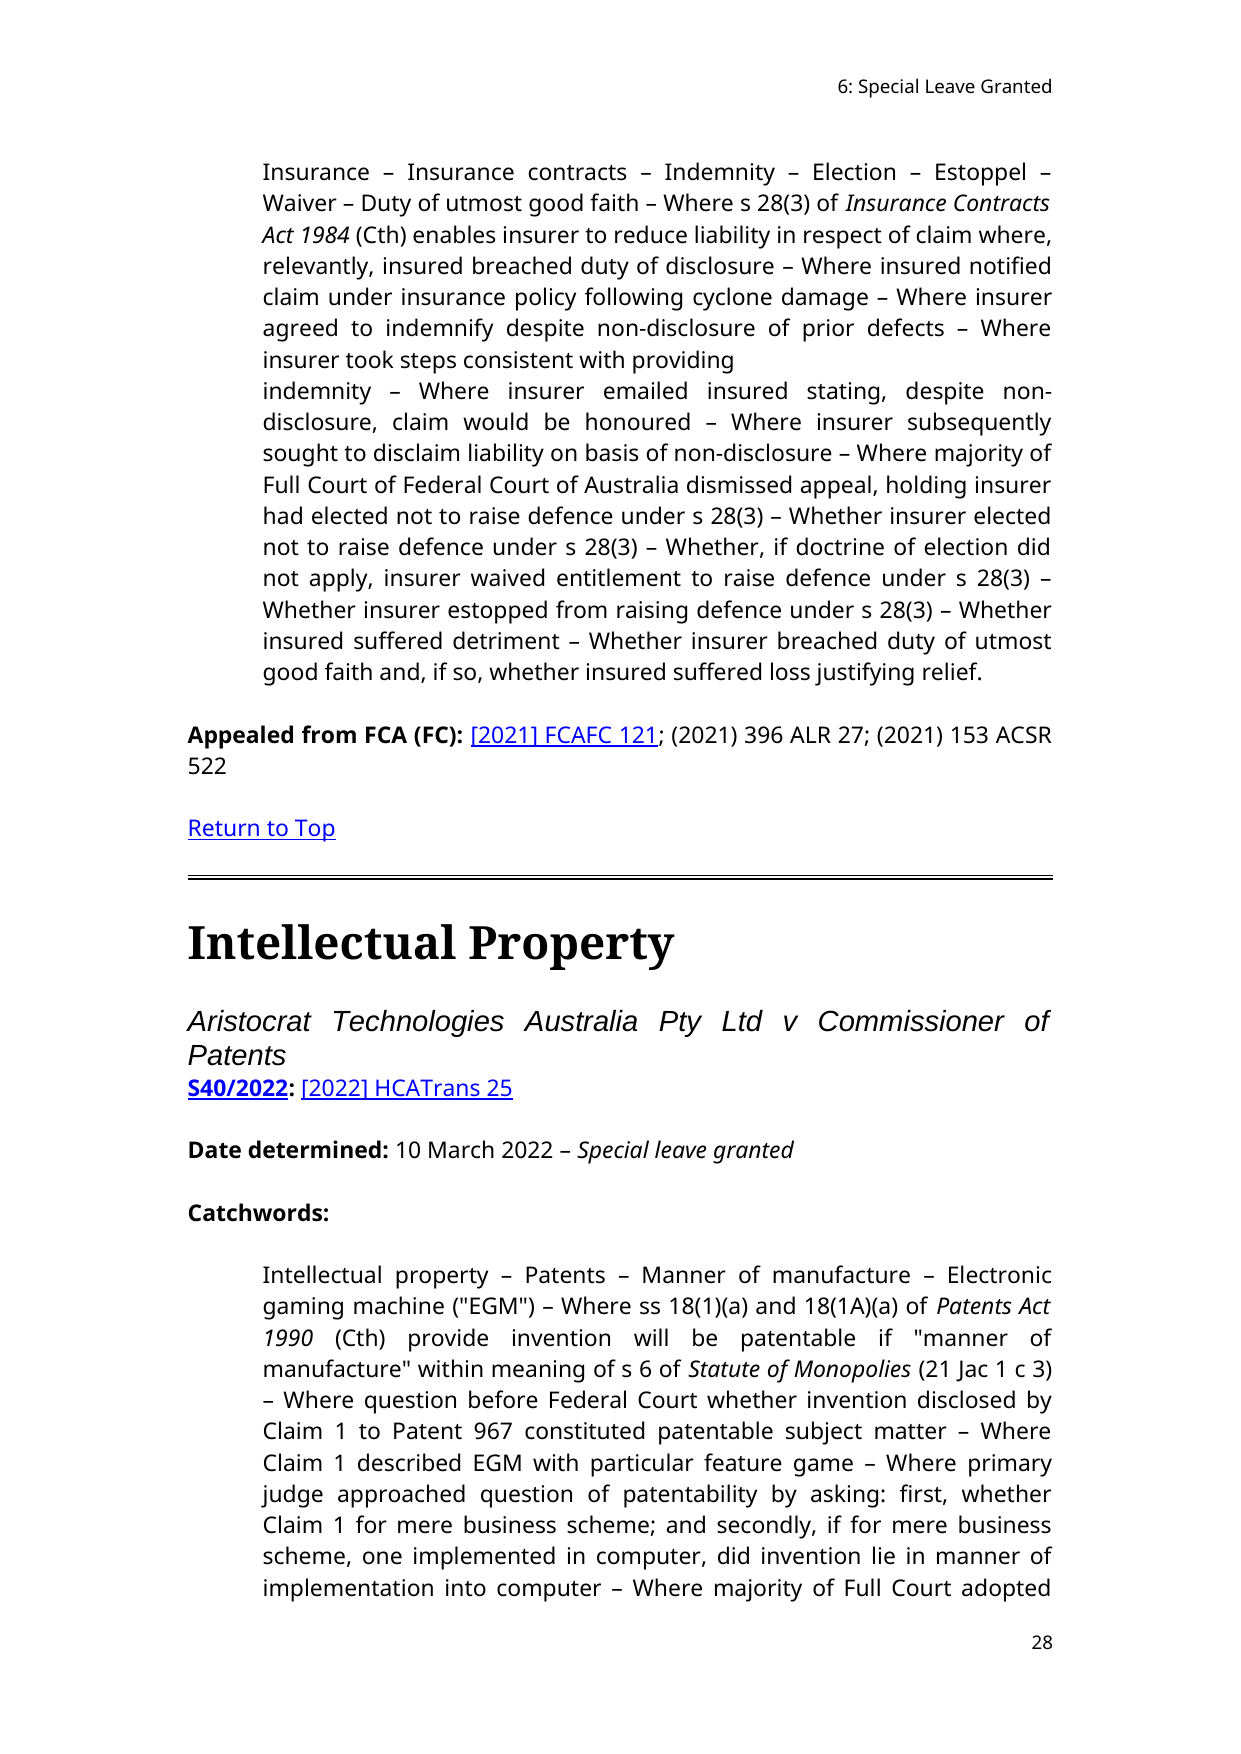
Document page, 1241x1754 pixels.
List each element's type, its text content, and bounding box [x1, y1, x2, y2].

text Date determined: 10 March 2022 – Special leave granted [187, 1134, 1053, 1165]
text indemnity – Where insurer emailed insured stating, despite non-disclosure, claim would be honoured – Where insurer subsequently sought to disclaim liability on basis of non-disclosure – Where majority of Full Court of Federal Court of Australia dismissed appeal, holding insurer had elected not to raise defence under s 28(3) – Whether insurer elected not to raise defence under s 28(3) – Whether, if doctrine of election did not apply, insurer waived entitlement to raise defence under s 28(3) – Whether insurer estopped from raising defence under s 28(3) – Whether insured suffered detriment – Whether insurer breached duty of utmost good faith and, if so, whether insured suffered loss justifying relief. [262, 375, 1053, 687]
subtitle Intellectual Property [187, 911, 1053, 973]
text Catchwords: [187, 1196, 1053, 1228]
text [262, 1259, 1053, 1603]
text Appealed from FCA (FC): [2021] FCAFC 121; (2021) 396 ALR 27; (2021) 153 ACSR 522 [187, 718, 1053, 781]
text S40/2022: [2022] HCATrans 25 [187, 1071, 1053, 1103]
text Return to Top [187, 812, 1053, 843]
text Insurance – Insurance contracts – Indemnity – Election – Estoppel – Waiver – Duty of utmost good faith – Where s 28(3) of Insurance Contracts Act 1984 (Cth) enables insurer to reduce liability in respect of claim where, relevantly, insured breached duty of disclosure – Where insured notified claim under insurance policy following cyclone damage – Where insurer agreed to indemnify despite non-disclosure of prior defects – Where insurer took steps consistent with providing [262, 156, 1053, 375]
subtitle Aristocrat Technologies Australia Pty Ltd v Commissioner of Patents [187, 1004, 1053, 1071]
